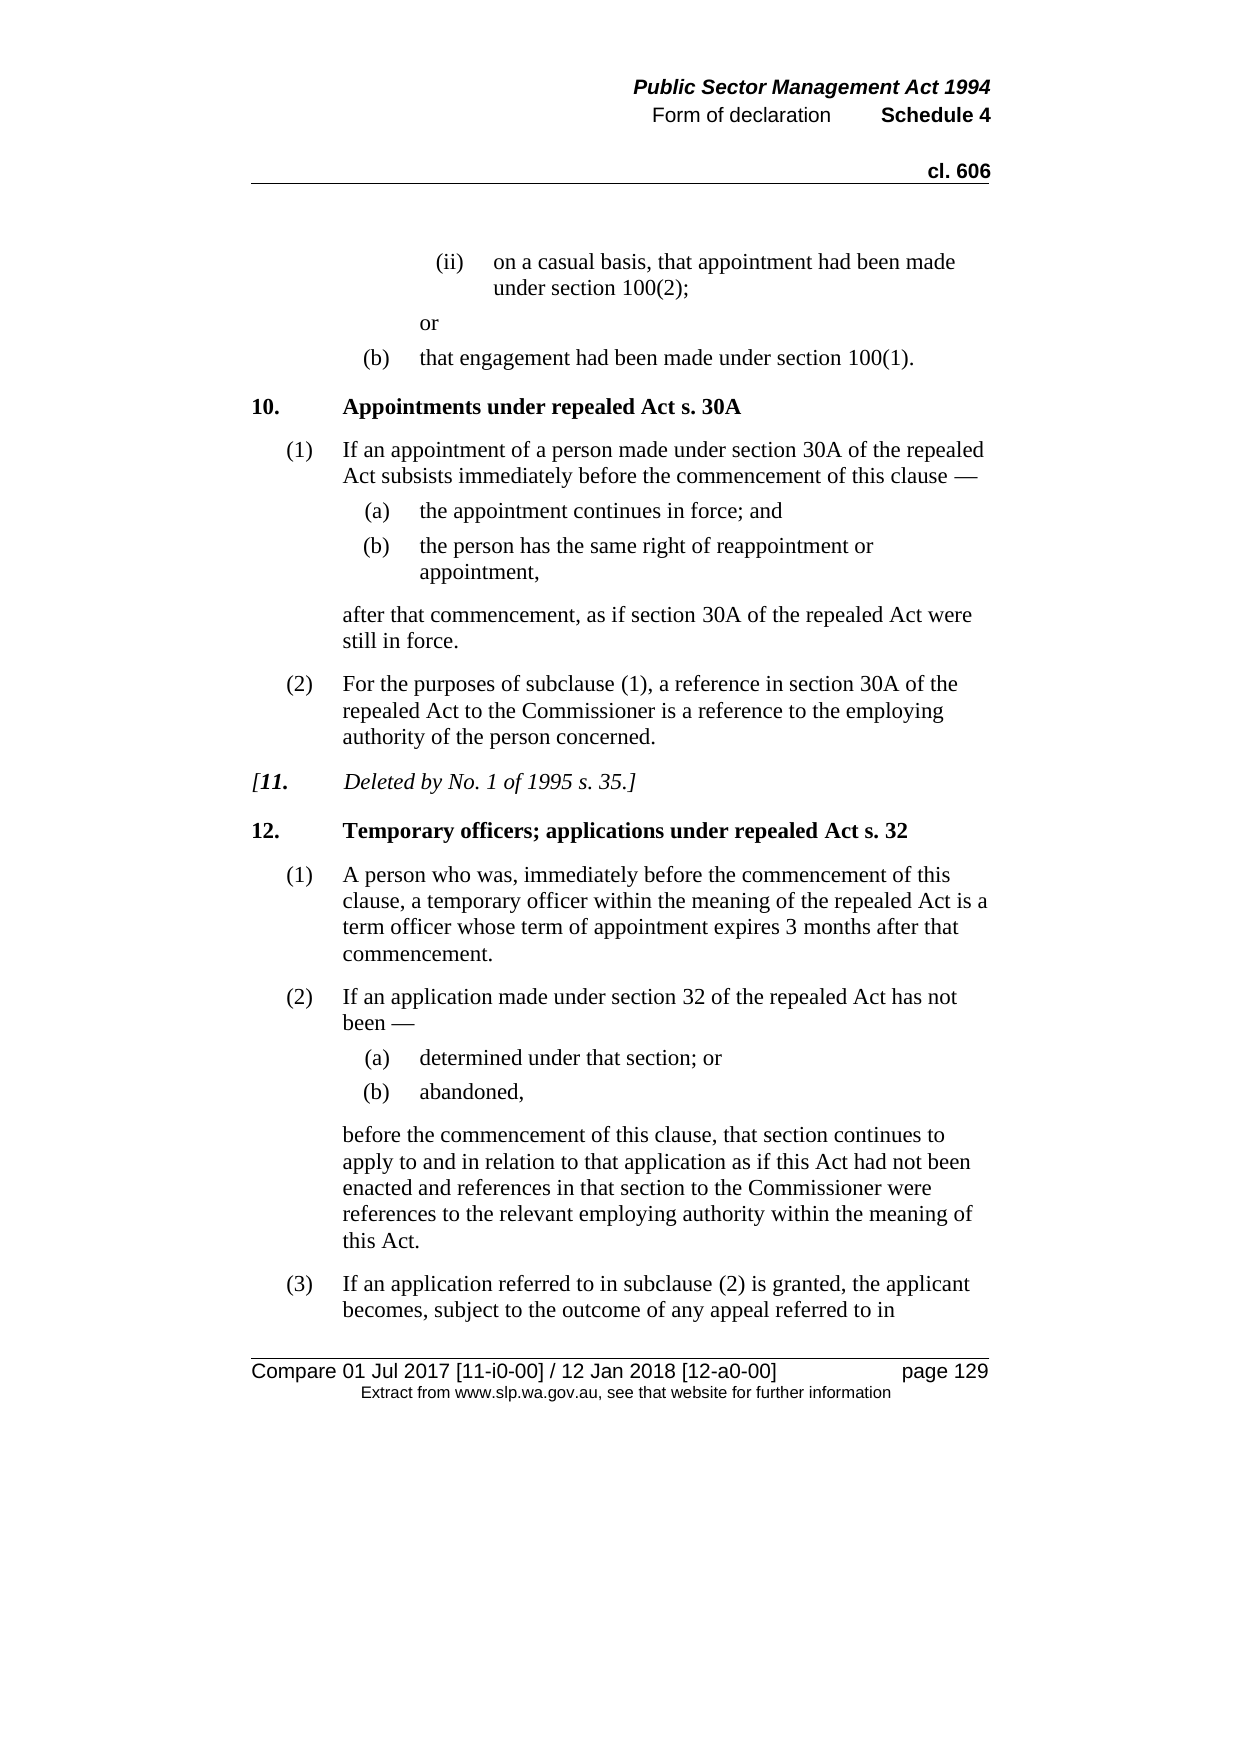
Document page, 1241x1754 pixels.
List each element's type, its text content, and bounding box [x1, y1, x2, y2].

text before the commencement of this clause, that section continues to apply to and in relation to that application as if this Act had not been enacted and references in that section to the Commissioner were references to the relevant employing authority within the meaning of this Act. [251, 1121, 989, 1253]
text (b) that engagement had been made under section 100(1). [251, 344, 989, 370]
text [251, 1270, 989, 1323]
text (2) For the purposes of subclause (1), a reference in section 30A of the repealed Act to the Commissioner is a reference to the employing authority of the person concerned. [251, 671, 989, 749]
text (b) abandoned, [251, 1078, 989, 1105]
subtitle 10. Appointments under repealed Act s. 30A [251, 393, 989, 419]
text (1) If an appointment of a person made under section 30A of the repealed Act subsists immediately before the commencement of this clause — [251, 436, 989, 489]
text (a) determined under that section; or [251, 1044, 989, 1070]
text (b) the person has the same right of reappointment or appointment, [251, 532, 989, 584]
text (ii) on a casual basis, that appointment had been made under section 100(2); [251, 248, 989, 301]
text [11. Deleted by No. 1 of 1995 s. 35.] [251, 768, 989, 795]
text (1) A person who was, immediately before the commencement of this clause, a temporary officer within the meaning of the repealed Act is a term officer whose term of appointment expires 3 months after that commencement. [251, 861, 989, 966]
text (2) If an application made under section 32 of the repealed Act has not been — [251, 983, 989, 1035]
text after that commencement, as if section 30A of the repealed Act were still in force. [251, 601, 989, 654]
text or [251, 309, 989, 335]
subtitle 12. Temporary officers; applications under repealed Act s. 32 [251, 818, 989, 844]
text (a) the appointment continues in force; and [251, 497, 989, 523]
